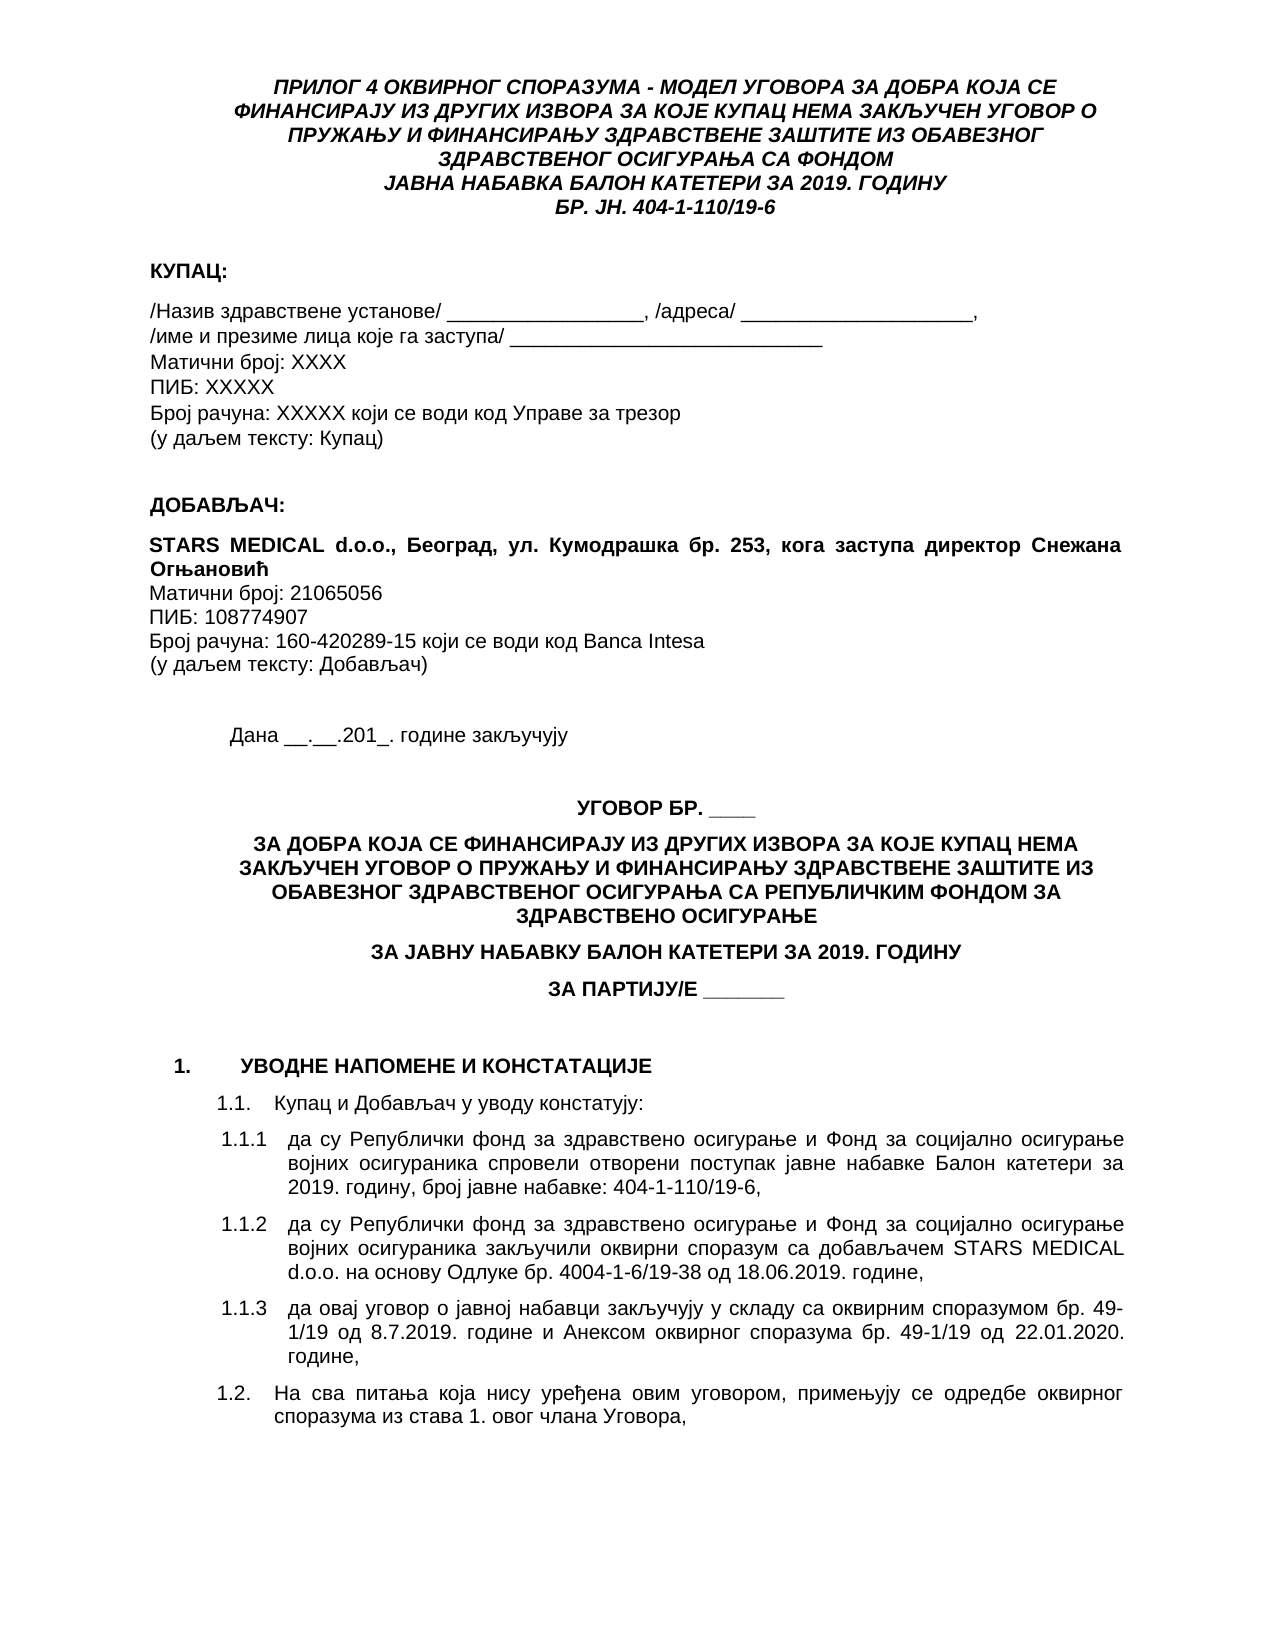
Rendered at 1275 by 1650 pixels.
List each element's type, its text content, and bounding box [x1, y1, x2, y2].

list да су Републички фонд за здравствено осигурање и Фонд за социјално осигурање војних осигураника закључили оквирни споразум са добављачем STARS MEDICAL d.o.o. на основу Одлуке бр. 4004-1-6/19-38 од 18.06.2019. године, [221, 1212, 1125, 1283]
text /име и презиме лица које га заступа/ ___________________________ [150, 325, 1125, 348]
text Број рачуна: 160-420289-15 који се води код Banca Intesa [149, 629, 1123, 653]
text (у даљем тексту: Добављач) [150, 653, 1125, 676]
text (у даљем тексту: Купац) [150, 428, 1125, 450]
text Матични број: XXXX [150, 351, 1125, 374]
list да су Републички фонд за здравствено осигурање и Фонд за социјално осигурање војних осигураника спровели отворени поступак јавне набавке Балон катетери за 2019. годину, број јавне набавке: 404-1-110/19-6, [221, 1127, 1125, 1199]
text ЗА ПАРТИЈУ/Е _______ [207, 977, 1125, 1001]
text Дана __.__.201_. године закључују [224, 722, 1125, 746]
text /Назив здравствене установе/ _________________, /адреса/ ____________________, [150, 300, 1125, 323]
text ПИБ: 108774907 [149, 605, 1123, 629]
text ЗА ДОБРА КОЈА СЕ ФИНАНСИРАЈУ ИЗ ДРУГИХ ИЗВОРА ЗА КОЈЕ КУПАЦ НЕМА ЗАКЉУЧЕН УГОВОР О ПРУЖАЊУ И ФИНАНСИРАЊУ ЗДРАВСТВЕНЕ ЗАШТИТЕ ИЗ ОБАВЕЗНОГ ЗДРАВСТВЕНОГ ОСИГУРАЊА СА РЕПУБЛИЧКИМ ФОНДОМ ЗА ЗДРАВСТВЕНО ОСИГУРАЊЕ [207, 832, 1125, 928]
text Број рачуна: XXXXX који се води код Управе за трезор [150, 402, 1125, 424]
text КУПАЦ: [150, 259, 1123, 283]
text ПИБ: XXXXX [150, 377, 1125, 399]
list На сва питања која нису уређена овим уговором, примењују се одредбе оквирног споразума из става 1. овог члана Уговора, [216, 1380, 1125, 1428]
text ЗА ЈАВНУ НАБАВКУ БАЛОН КАТЕТЕРИ ЗА 2019. ГОДИНУ [207, 940, 1125, 964]
text ДОБАВЉАЧ: [150, 493, 1123, 517]
list Купац и Добављач у уводу констатују: [216, 1091, 1125, 1115]
list УВОДНЕ НАПОМЕНЕ И КОНСТАТАЦИЈЕ [174, 1054, 1123, 1078]
text STARS MEDICAL d.o.o., Београд, ул. Кумодрашка бр. 253, кога заступа директор Снежана Огњановић [149, 533, 1123, 581]
text Матични број: 21065056 [149, 581, 1123, 605]
list да овај уговор о јавној набавци закључују у складу са оквирним споразумом бр. 49-1/19 од 8.7.2019. године и Анексом оквирног споразума бр. 49-1/19 од 22.01.2020. године, [221, 1296, 1125, 1368]
text УГОВОР БР. ____ [207, 795, 1125, 819]
